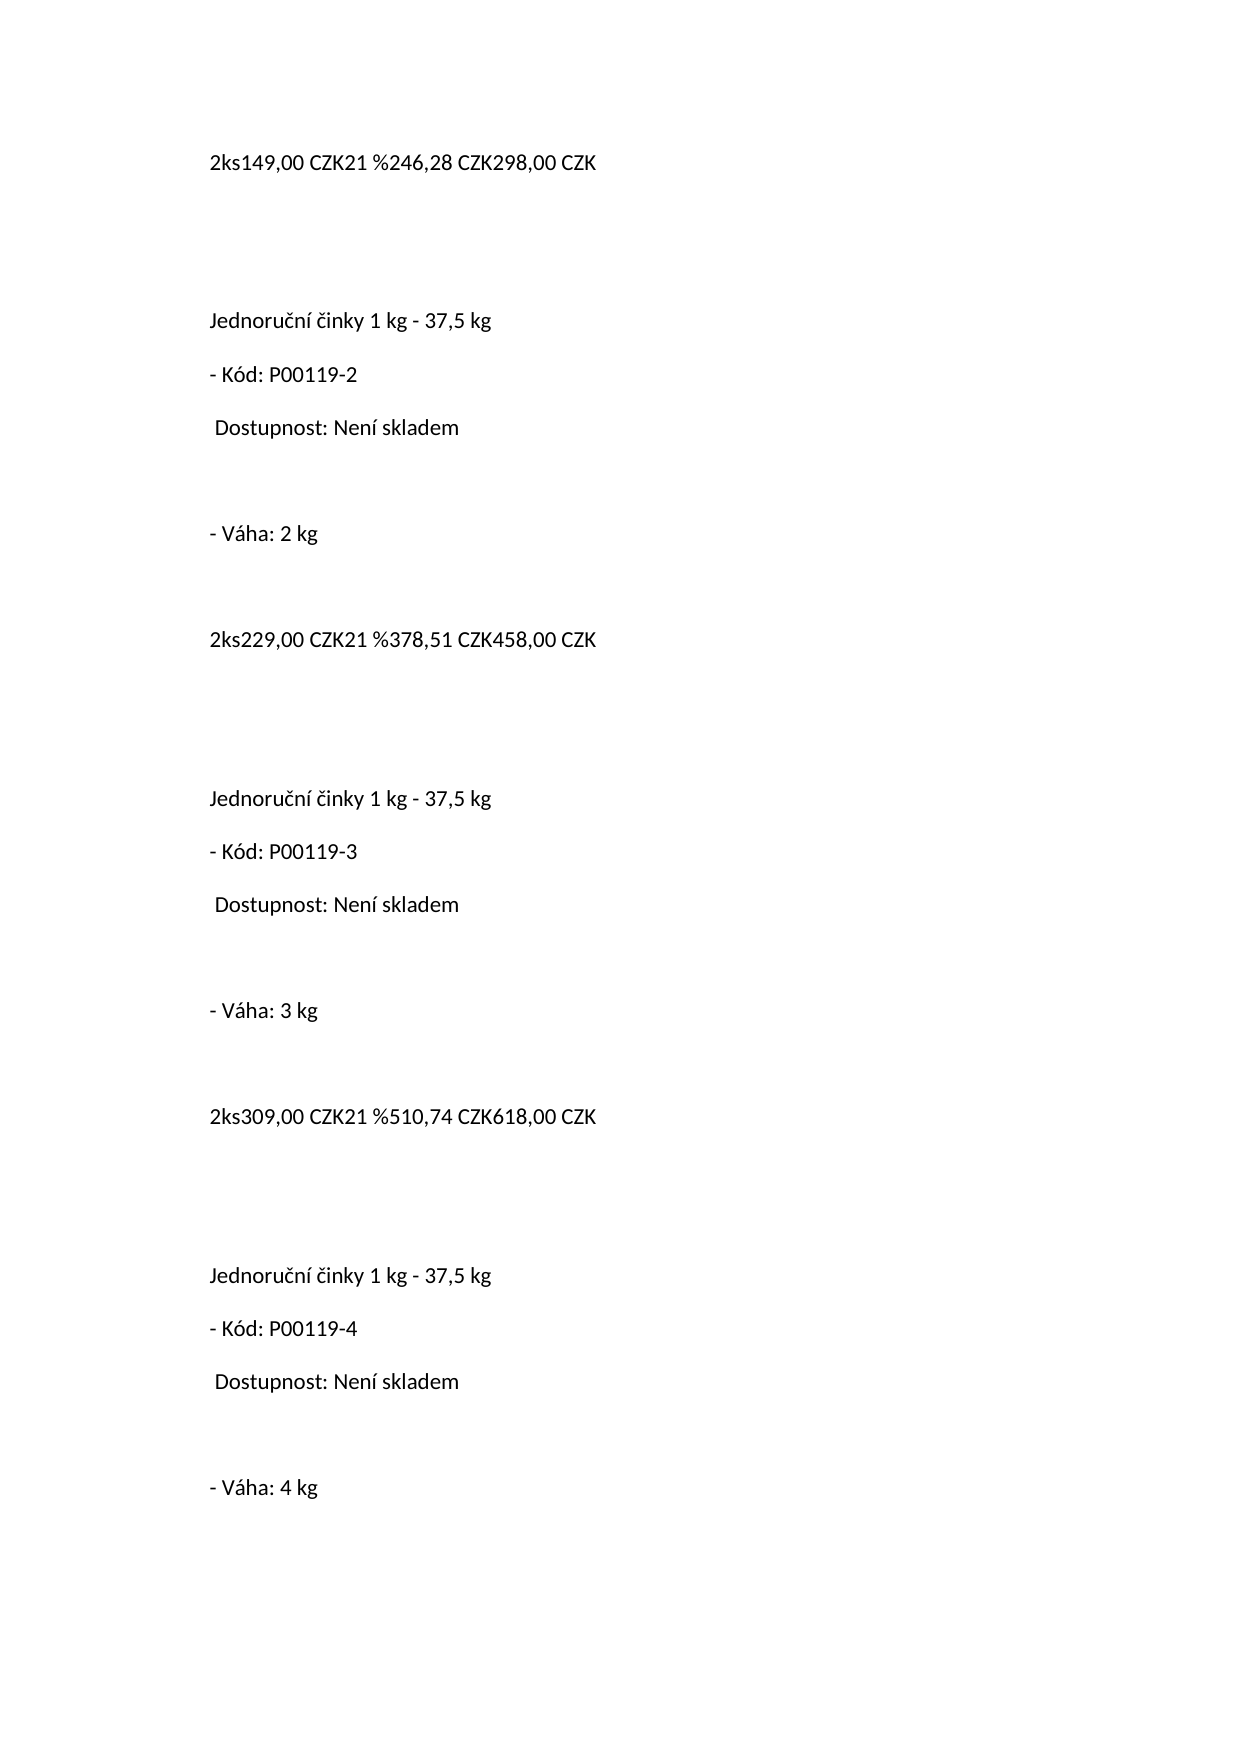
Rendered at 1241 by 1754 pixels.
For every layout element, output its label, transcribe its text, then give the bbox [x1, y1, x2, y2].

text - Kód: P00119-3 [148, 837, 1093, 865]
text 2ks229,00 CZK21 %378,51 CZK458,00 CZK [148, 625, 1093, 653]
text - Váha: 3 kg [148, 996, 1093, 1024]
text - Váha: 4 kg [148, 1473, 1093, 1501]
text Jednoruční činky 1 kg - 37,5 kg [148, 307, 1093, 335]
text - Váha: 2 kg [148, 519, 1093, 547]
text 2ks149,00 CZK21 %246,28 CZK298,00 CZK [148, 148, 1093, 176]
text Jednoruční činky 1 kg - 37,5 kg [148, 784, 1093, 812]
text Jednoruční činky 1 kg - 37,5 kg [148, 1261, 1093, 1289]
text Dostupnost: Není skladem [148, 1367, 1093, 1395]
text Dostupnost: Není skladem [148, 413, 1093, 441]
text Dostupnost: Není skladem [148, 890, 1093, 918]
text - Kód: P00119-2 [148, 360, 1093, 388]
text 2ks309,00 CZK21 %510,74 CZK618,00 CZK [148, 1102, 1093, 1130]
text - Kód: P00119-4 [148, 1314, 1093, 1342]
